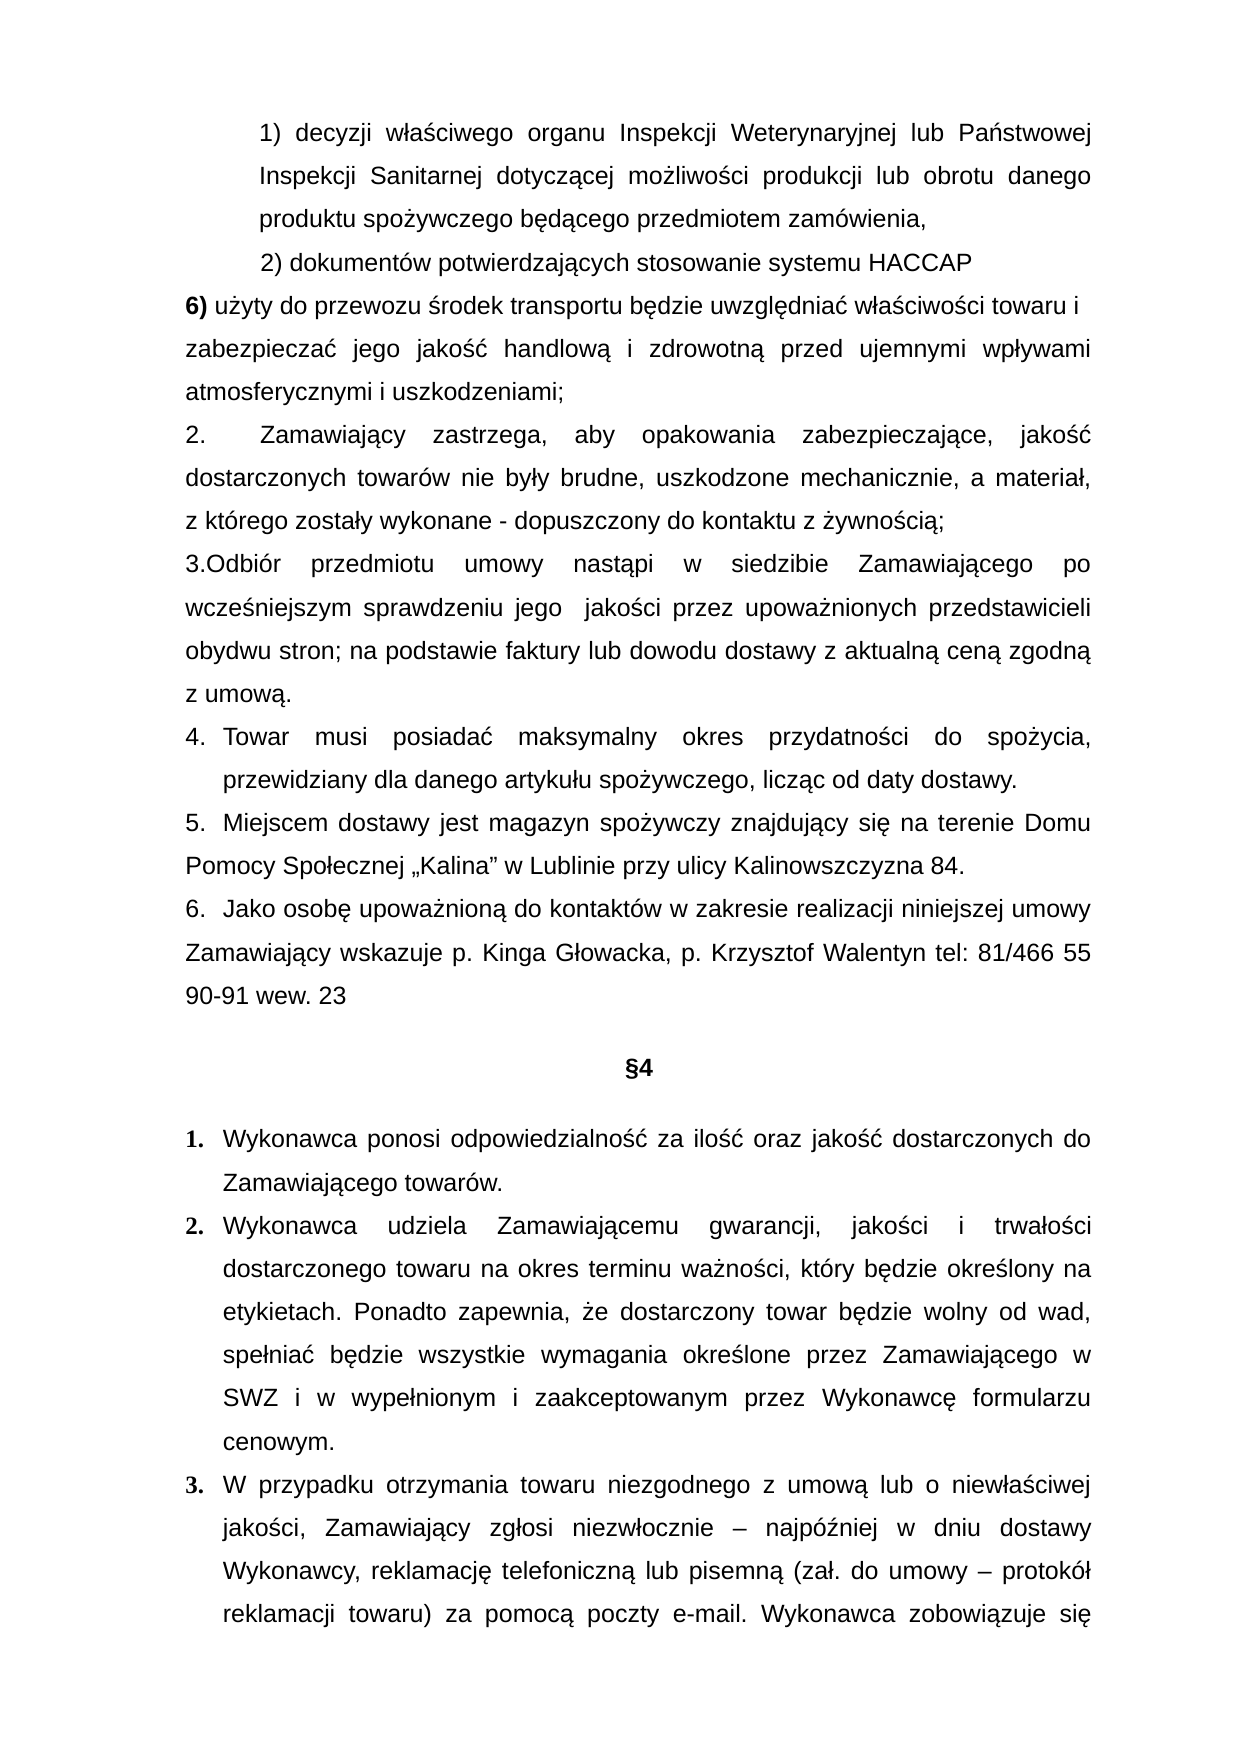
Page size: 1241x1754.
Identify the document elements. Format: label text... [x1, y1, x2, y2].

text 6) użyty do przewozu środek transportu będzie uwzględniać właściwości towaru i zabezpieczać jego jakość handlową i zdrowotną przed ujemnymi wpływami atmosferycznymi i uszkodzeniami; [185, 291, 1092, 406]
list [185, 1469, 1092, 1628]
list Wykonawca ponosi odpowiedzialność za ilość oraz jakość dostarczonych do Zamawiającego towarów. [185, 1124, 1092, 1196]
list Wykonawca udziela Zamawiającemu gwarancji, jakości i trwałości dostarczonego towaru na okres terminu ważności, który będzie określony na etykietach. Ponadto zapewnia, że dostarczony towar będzie wolny od wad, spełniać będzie wszystkie wymagania określone przez Zamawiającego w SWZ i w wypełnionym i zaakceptowanym przez Wykonawcę formularzu cenowym. [185, 1211, 1092, 1455]
text 1) decyzji właściwego organu Inspekcji Weterynaryjnej lub Państwowej Inspekcji Sanitarnej dotyczącej możliwości produkcji lub obrotu danego produktu spożywczego będącego przedmiotem zamówienia, [259, 118, 1092, 233]
list Towar musi posiadać maksymalny okres przydatności do spożycia, przewidziany dla danego artykułu spożywczego, licząc od daty dostawy. [185, 722, 1092, 794]
list Miejscem dostawy jest magazyn spożywczy znajdujący się na terenie Domu Pomocy Społecznej „Kalina” w Lublinie przy ulicy Kalinowszczyzna 84. [185, 808, 1092, 880]
text 3.Odbiór przedmiotu umowy nastąpi w siedzibie Zamawiającego po wcześniejszym sprawdzeniu jego jakości przez upoważnionych przedstawicieli obydwu stron; na podstawie faktury lub dowodu dostawy z aktualną ceną zgodną z umową. [185, 549, 1092, 707]
list Jako osobę upoważnioną do kontaktów w zakresie realizacji niniejszej umowy Zamawiający wskazuje p. Kinga Głowacka, p. Krzysztof Walentyn tel: 81/466 55 90-91 wew. 23 [185, 894, 1092, 1009]
text 2) dokumentów potwierdzających stosowanie systemu HACCAP [260, 247, 1092, 276]
text §4 [185, 1052, 1092, 1081]
text 2. Zamawiający zastrzega, aby opakowania zabezpieczające, jakość dostarczonych towarów nie były brudne, uszkodzone mechanicznie, a materiał, z którego zostały wykonane - dopuszczony do kontaktu z żywnością; [185, 420, 1092, 535]
